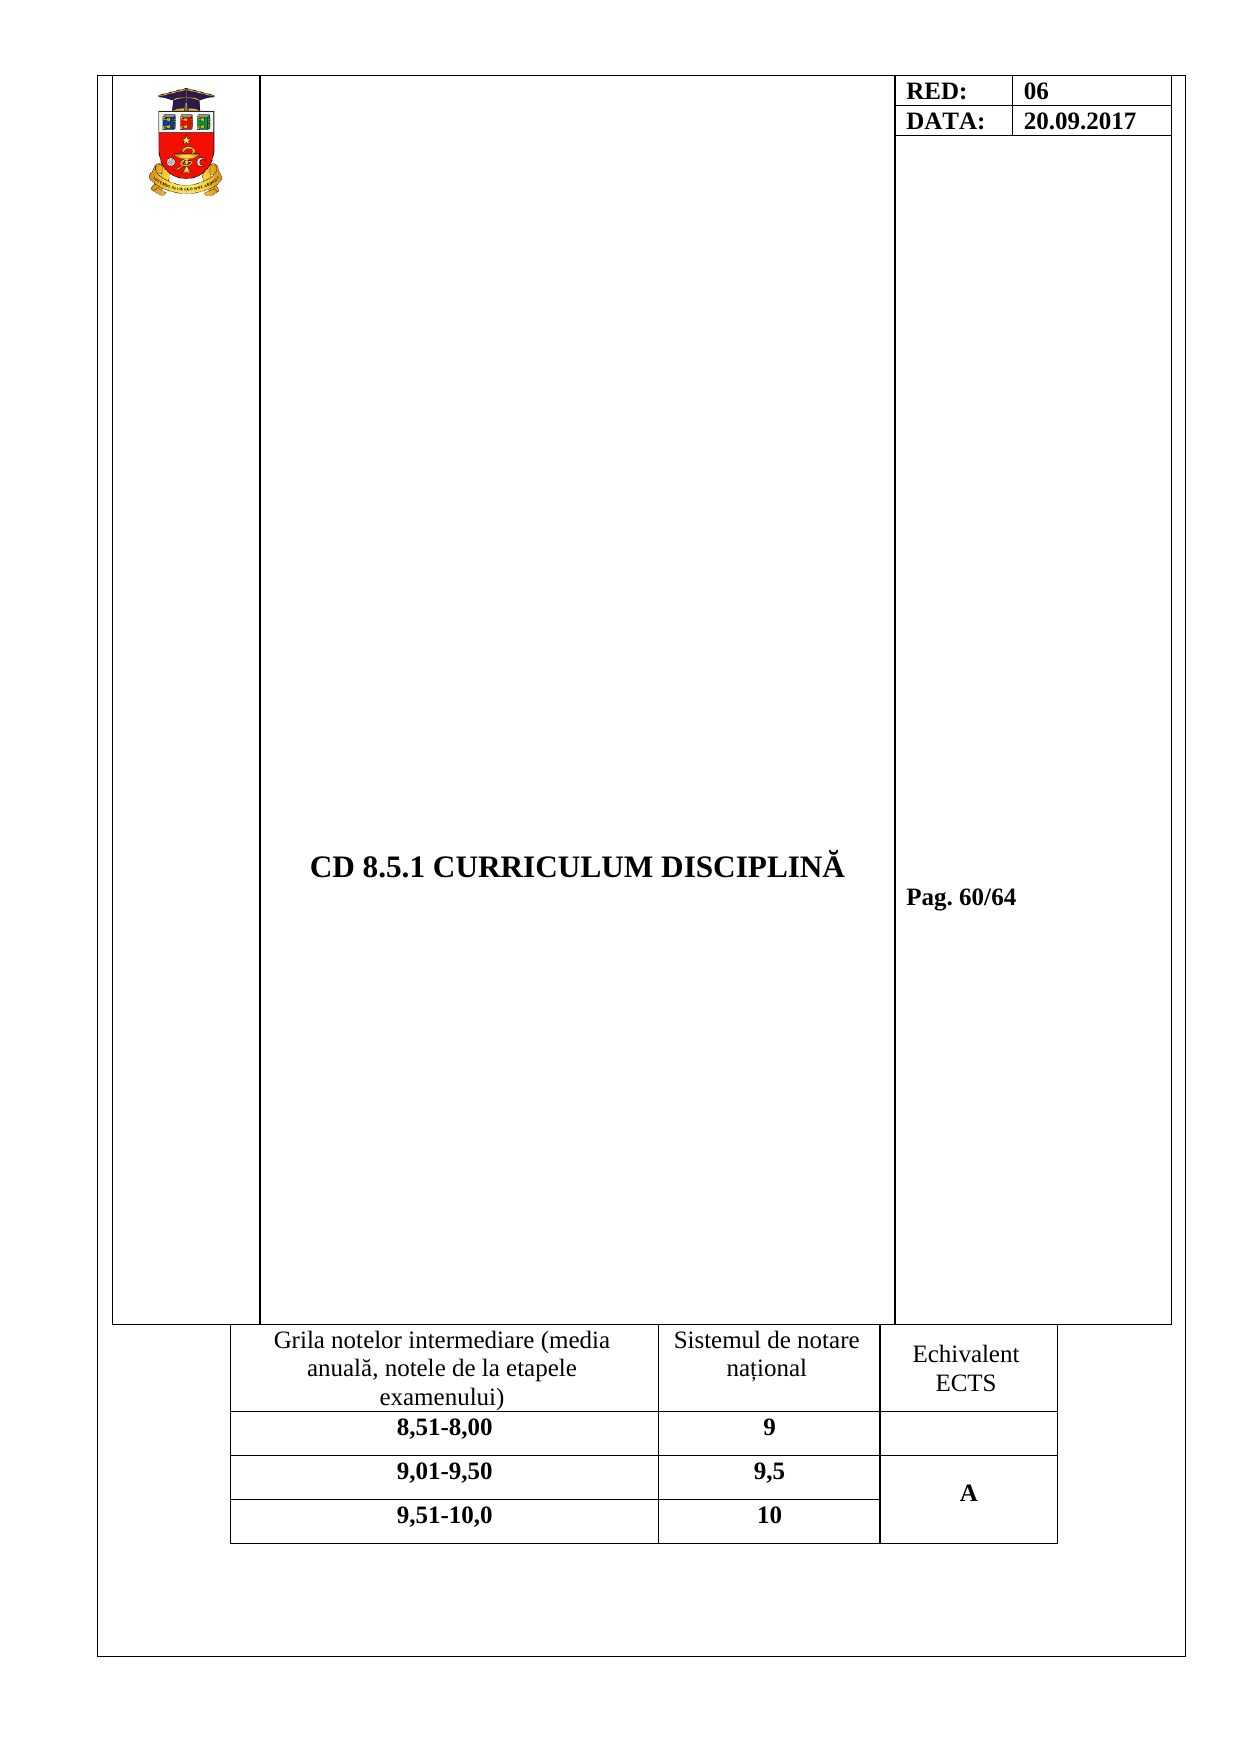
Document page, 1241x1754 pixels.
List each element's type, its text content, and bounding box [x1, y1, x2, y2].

table_cell 9 [659, 1412, 879, 1455]
table_cell 9,51-10,0 [231, 1500, 658, 1543]
table_header Echivalent ECTS [881, 1325, 1057, 1411]
table_cell A [881, 1456, 1057, 1543]
table_header Grila notelor intermediare (media anuală, notele de la etapele examenului) [231, 1325, 658, 1411]
table_header Sistemul de notare național [659, 1325, 879, 1411]
table_cell 9,01-9,50 [231, 1456, 658, 1499]
table_cell 9,5 [659, 1456, 879, 1499]
table_cell 10 [659, 1500, 879, 1543]
picture [137, 87, 236, 196]
table_cell 8,51-8,00 [231, 1412, 658, 1455]
table_cell B [881, 1412, 1057, 1455]
